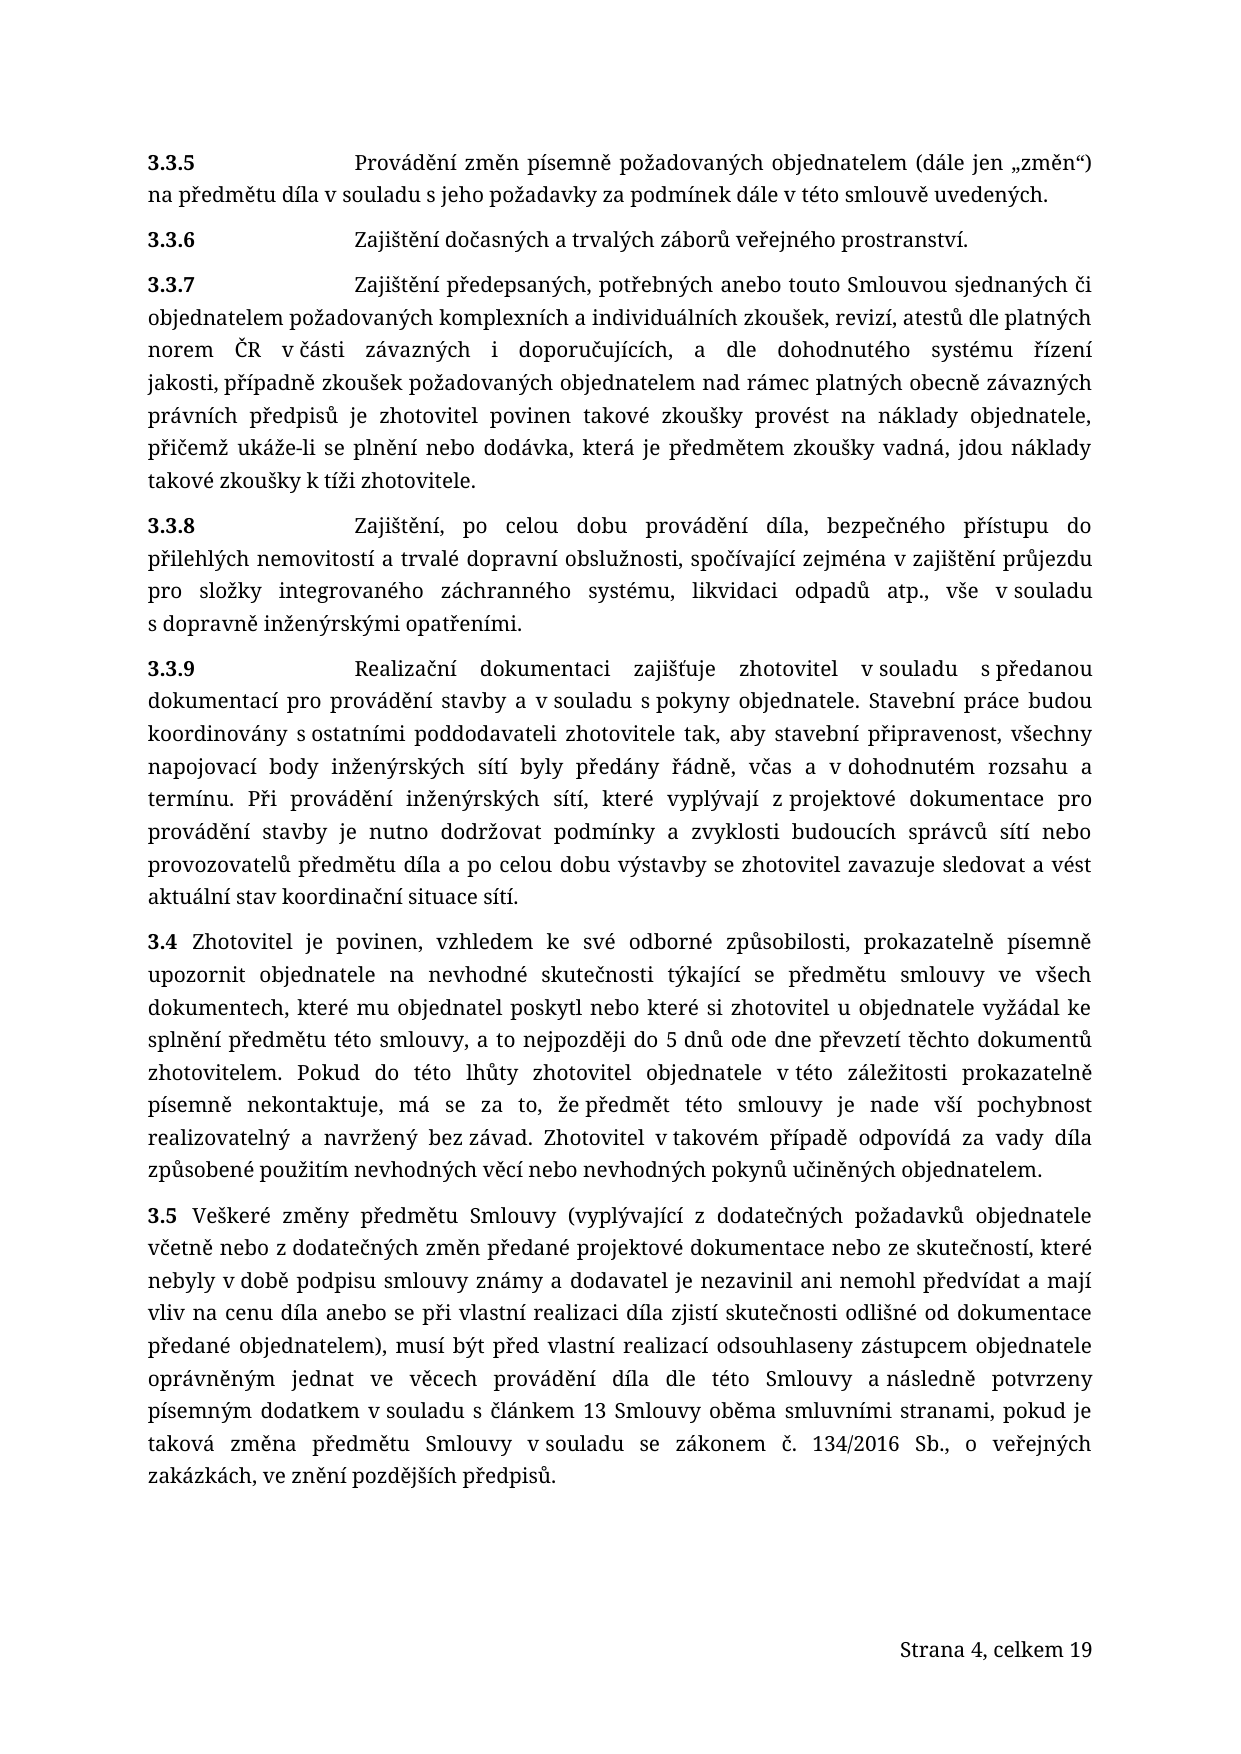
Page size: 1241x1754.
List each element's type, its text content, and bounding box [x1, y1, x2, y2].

text 3.3.8 Zajištění, po celou dobu provádění díla, bezpečného přístupu do přilehlých nemovitostí a trvalé dopravní obslužnosti, spočívající zejména v zajištění průjezdu pro složky integrovaného záchranného systému, likvidaci odpadů atp., vše v souladu s dopravně inženýrskými opatřeními. [148, 511, 1093, 637]
text 3.3.9 Realizační dokumentaci zajišťuje zhotovitel v souladu s předanou dokumentací pro provádění stavby a v souladu s pokyny objednatele. Stavební práce budou koordinovány s ostatními poddodavateli zhotovitele tak, aby stavební připravenost, všechny napojovací body inženýrských sítí byly předány řádně, včas a v dohodnutém rozsahu a termínu. Při provádění inženýrských sítí, které vyplývají z projektové dokumentace pro provádění stavby je nutno dodržovat podmínky a zvyklosti budoucích správců sítí nebo provozovatelů předmětu díla a po celou dobu výstavby se zhotovitel zavazuje sledovat a vést aktuální stav koordinační situace sítí. [148, 654, 1093, 911]
text 3.4 Zhotovitel je povinen, vzhledem ke své odborné způsobilosti, prokazatelně písemně upozornit objednatele na nevhodné skutečnosti týkající se předmětu smlouvy ve všech dokumentech, které mu objednatel poskytl nebo které si zhotovitel u objednatele vyžádal ke splnění předmětu této smlouvy, a to nejpozději do 5 dnů ode dne převzetí těchto dokumentů zhotovitelem. Pokud do této lhůty zhotovitel objednatele v této záležitosti prokazatelně písemně nekontaktuje, má se za to, že předmět této smlouvy je nade vší pochybnost realizovatelný a navržený bez závad. Zhotovitel v takovém případě odpovídá za vady díla způsobené použitím nevhodných věcí nebo nevhodných pokynů učiněných objednatelem. [148, 927, 1093, 1184]
text 3.3.5 Provádění změn písemně požadovaných objednatelem (dále jen „změn“) na předmětu díla v souladu s jeho požadavky za podmínek dále v této smlouvě uvedených. [148, 148, 1093, 209]
text 3.5 Veškeré změny předmětu Smlouvy (vyplývající z dodatečných požadavků objednatele včetně nebo z dodatečných změn předané projektové dokumentace nebo ze skutečností, které nebyly v době podpisu smlouvy známy a dodavatel je nezavinil ani nemohl předvídat a mají vliv na cenu díla anebo se při vlastní realizaci díla zjistí skutečnosti odlišné od dokumentace předané objednatelem), musí být před vlastní realizací odsouhlaseny zástupcem objednatele oprávněným jednat ve věcech provádění díla dle této Smlouvy a následně potvrzeny písemným dodatkem v souladu s článkem 13 Smlouvy oběma smluvními stranami, pokud je taková změna předmětu Smlouvy v souladu se zákonem č. 134/2016 Sb., o veřejných zakázkách, ve znění pozdějších předpisů. [148, 1201, 1093, 1490]
text 3.3.6 Zajištění dočasných a trvalých záborů veřejného prostranství. [148, 225, 1093, 254]
text 3.3.7 Zajištění předepsaných, potřebných anebo touto Smlouvou sjednaných či objednatelem požadovaných komplexních a individuálních zkoušek, revizí, atestů dle platných norem ČR v části závazných i doporučujících, a dle dohodnutého systému řízení jakosti, případně zkoušek požadovaných objednatelem nad rámec platných obecně závazných právních předpisů je zhotovitel povinen takové zkoušky provést na náklady objednatele, přičemž ukáže-li se plnění nebo dodávka, která je předmětem zkoušky vadná, jdou náklady takové zkoušky k tíži zhotovitele. [148, 270, 1093, 494]
